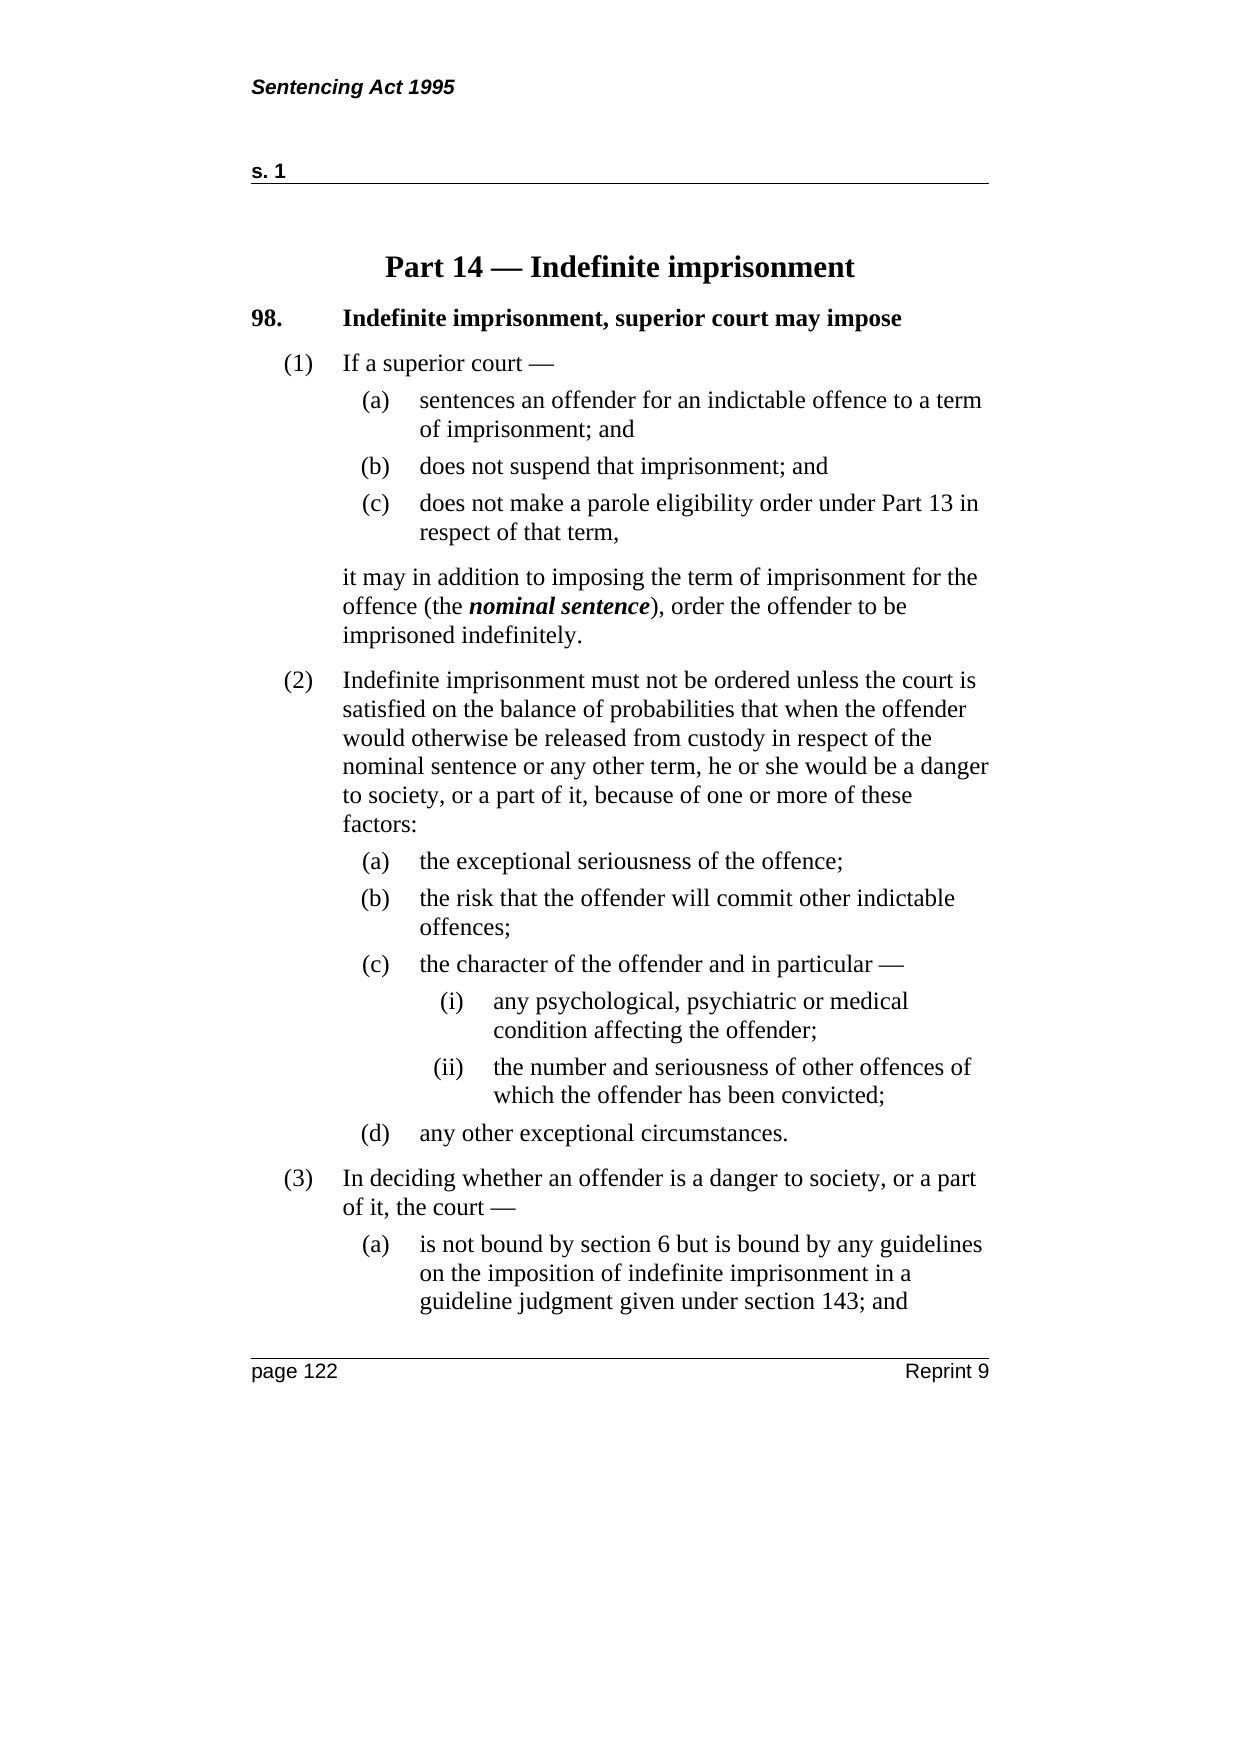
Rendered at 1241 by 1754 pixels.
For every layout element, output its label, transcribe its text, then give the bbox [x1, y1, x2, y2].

text (ii) the number and seriousness of other offences of which the offender has been convicted; [251, 1052, 989, 1109]
text (a) sentences an offender for an indictable offence to a term of imprisonment; and [251, 385, 989, 443]
text (c) the character of the offender and in particular — [251, 949, 989, 978]
subtitle 98. Indefinite imprisonment, superior court may impose [251, 303, 989, 331]
text (a) the exceptional seriousness of the offence; [251, 846, 989, 875]
text (2) Indefinite imprisonment must not be ordered unless the court is satisfied on the balance of probabilities that when the offender would otherwise be released from custody in respect of the nominal sentence or any other term, he or she would be a danger to society, or a part of it, because of one or more of these factors: [251, 665, 989, 838]
subtitle Part 14 — Indefinite imprisonment [251, 248, 989, 284]
text (1) If a superior court — [251, 348, 989, 377]
text (3) In deciding whether an offender is a danger to society, or a part of it, the court — [251, 1163, 989, 1221]
text it may in addition to imposing the term of imprisonment for the offence (the nominal sentence), order the offender to be imprisoned indefinitely. [251, 562, 989, 648]
text (b) the risk that the offender will commit other indictable offences; [251, 883, 989, 941]
text (i) any psychological, psychiatric or medical condition affecting the offender; [251, 986, 989, 1043]
text (b) does not suspend that imprisonment; and [251, 451, 989, 480]
text (c) does not make a parole eligibility order under Part 13 in respect of that term, [251, 488, 989, 546]
text (a) is not bound by section 6 but is bound by any guidelines on the imposition of indefinite imprisonment in a guideline judgment given under section 143; and [251, 1229, 989, 1315]
text (d) any other exceptional circumstances. [251, 1118, 989, 1146]
